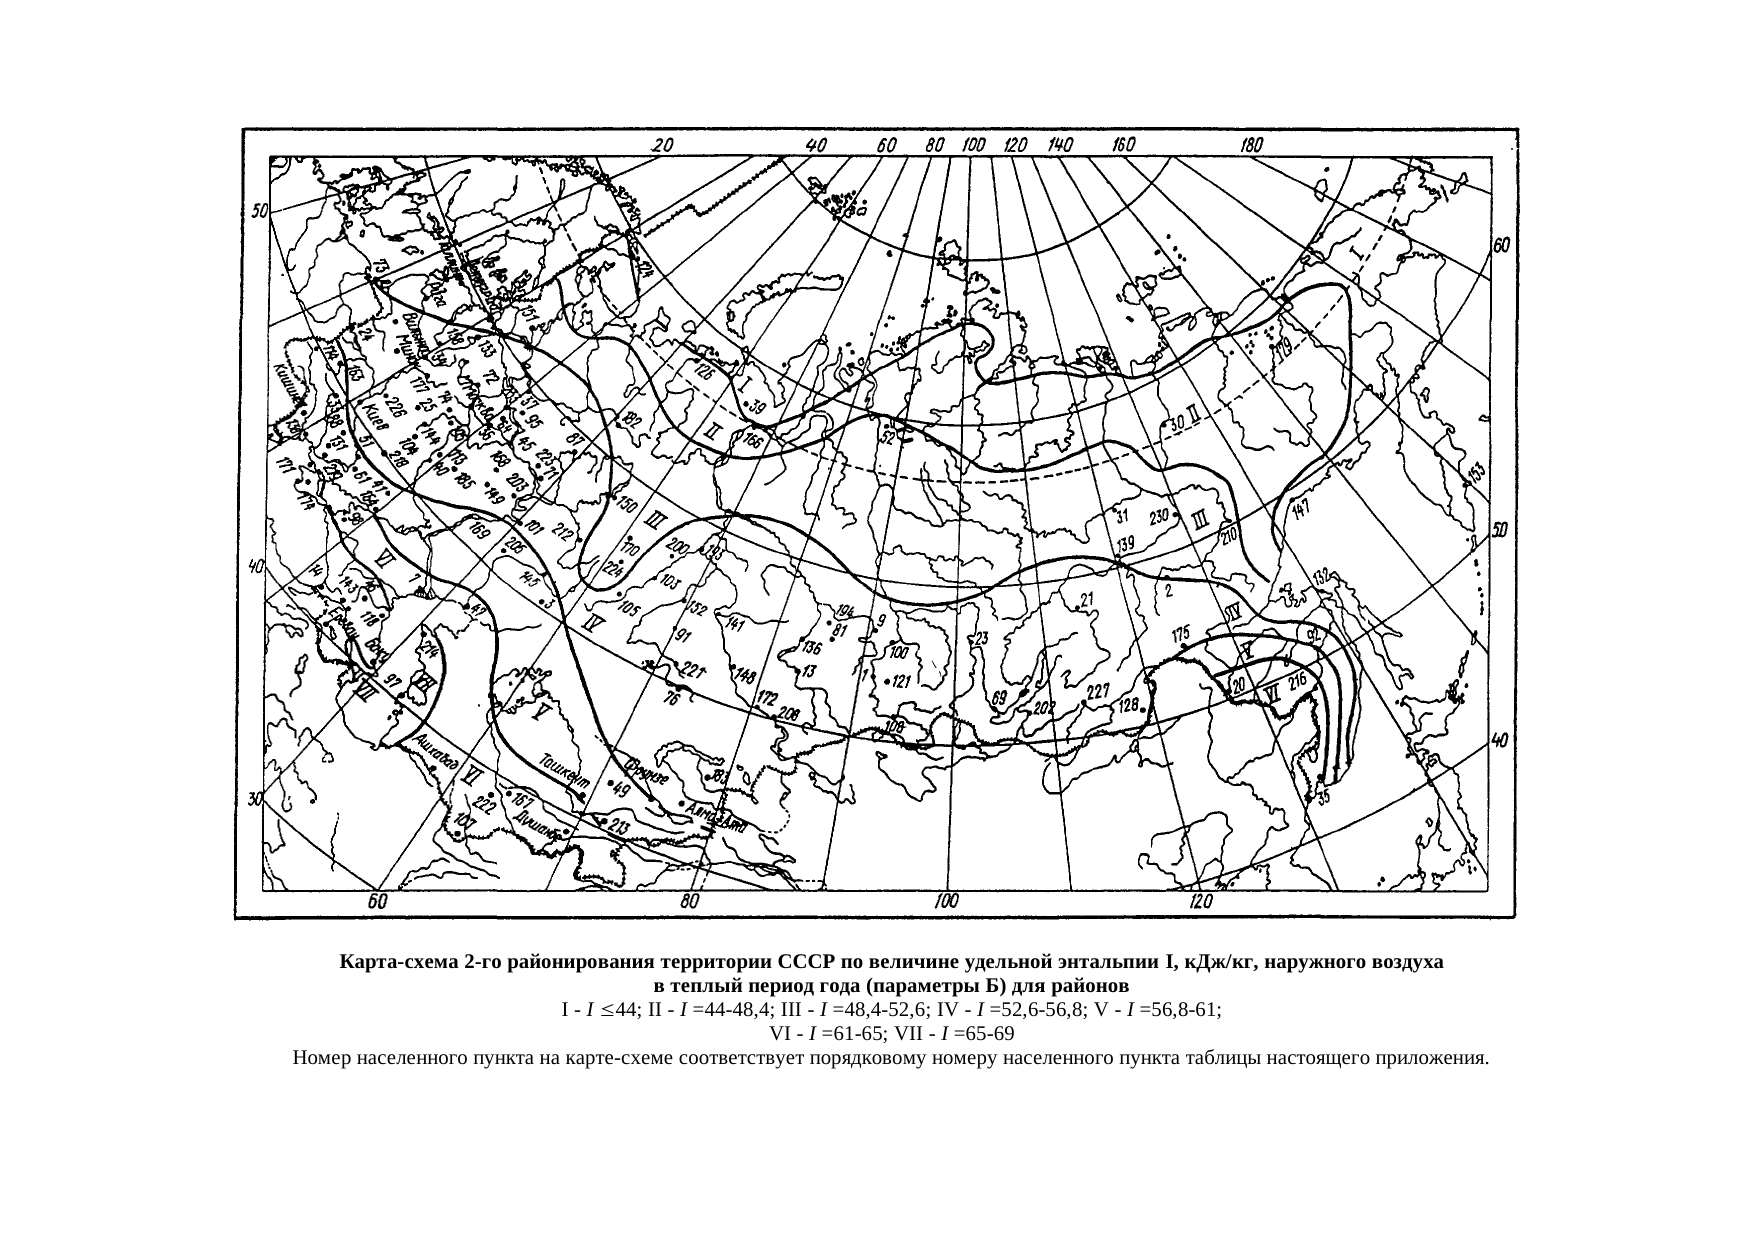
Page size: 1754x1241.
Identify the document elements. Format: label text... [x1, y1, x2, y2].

text Номер населенного пункта на карте-схеме соответствует порядковому номеру населенного пункта таблицы настоящего приложения. [118, 1045, 1636, 1069]
picture [227, 118, 1527, 925]
text VI - I =61-65; VII - I =65-69 [118, 1021, 1636, 1045]
text Карта-схема 2-го районирования территории СССР по величине удельной энтальпии I, кДж/кг, наружного воздуха [118, 948, 1636, 973]
text I - I 44; II - I =44-48,4; III - I =48,4-52,6; IV - I =52,6-56,8; V - I =56,8-61; [118, 997, 1636, 1021]
text в теплый период года (параметры Б) для районов [118, 973, 1636, 997]
